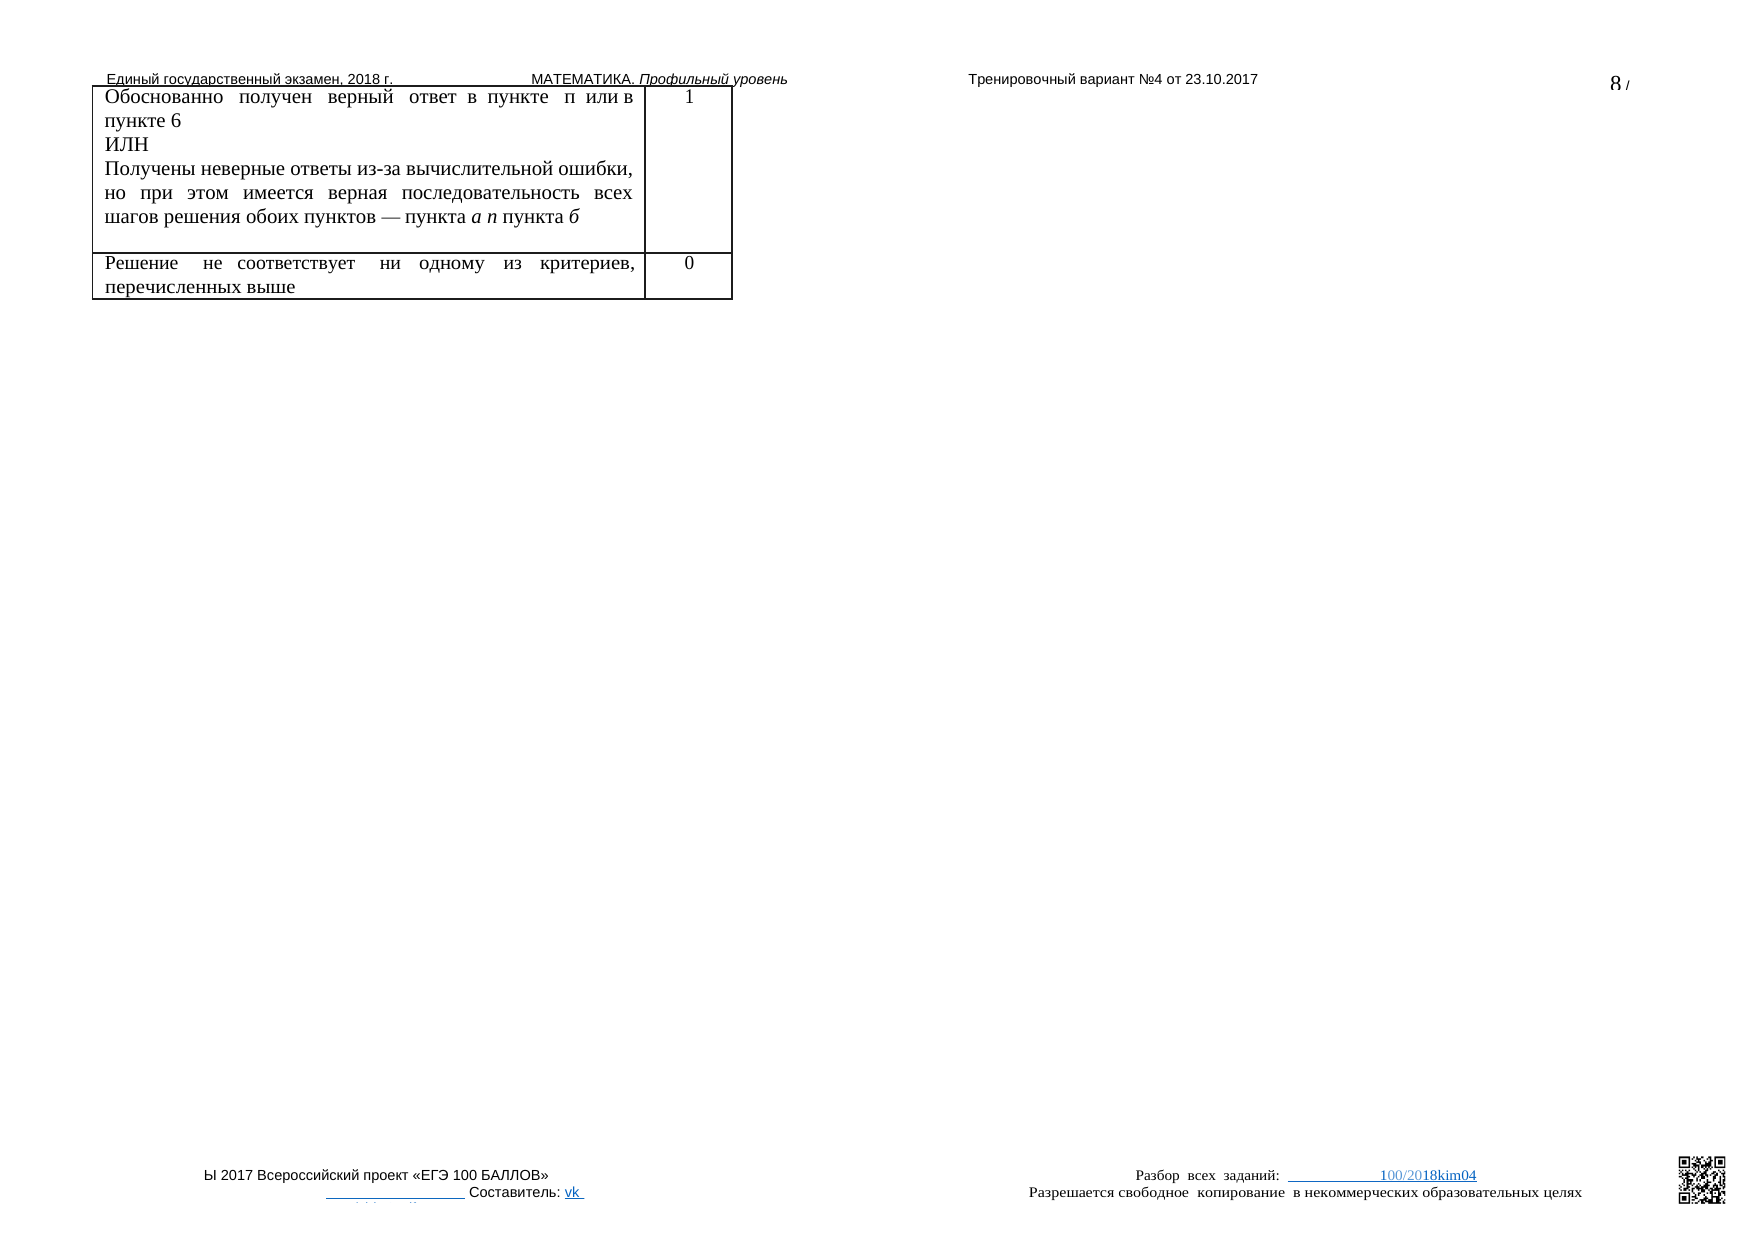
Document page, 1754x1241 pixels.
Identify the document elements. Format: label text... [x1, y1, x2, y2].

table_cell Решение не соответствует перечисленных выше [93, 254, 369, 298]
picture [1678, 1156, 1726, 1204]
table_cell Обоснованно получен верный ответ в пункте п или в пункте 6 ИЛН Получены неверные ответы из-за вычислительной ошибки, но при этом имеется верная последовательность всех шагов решения обоих пунктов — пункта а п пункта б [93, 87, 644, 252]
table_cell критериев, [530, 254, 644, 298]
table_cell одному [409, 254, 493, 298]
table_cell из [493, 254, 530, 298]
table_cell 1 [646, 87, 731, 252]
table_cell ни [369, 254, 409, 298]
table_cell 0 [646, 254, 731, 298]
